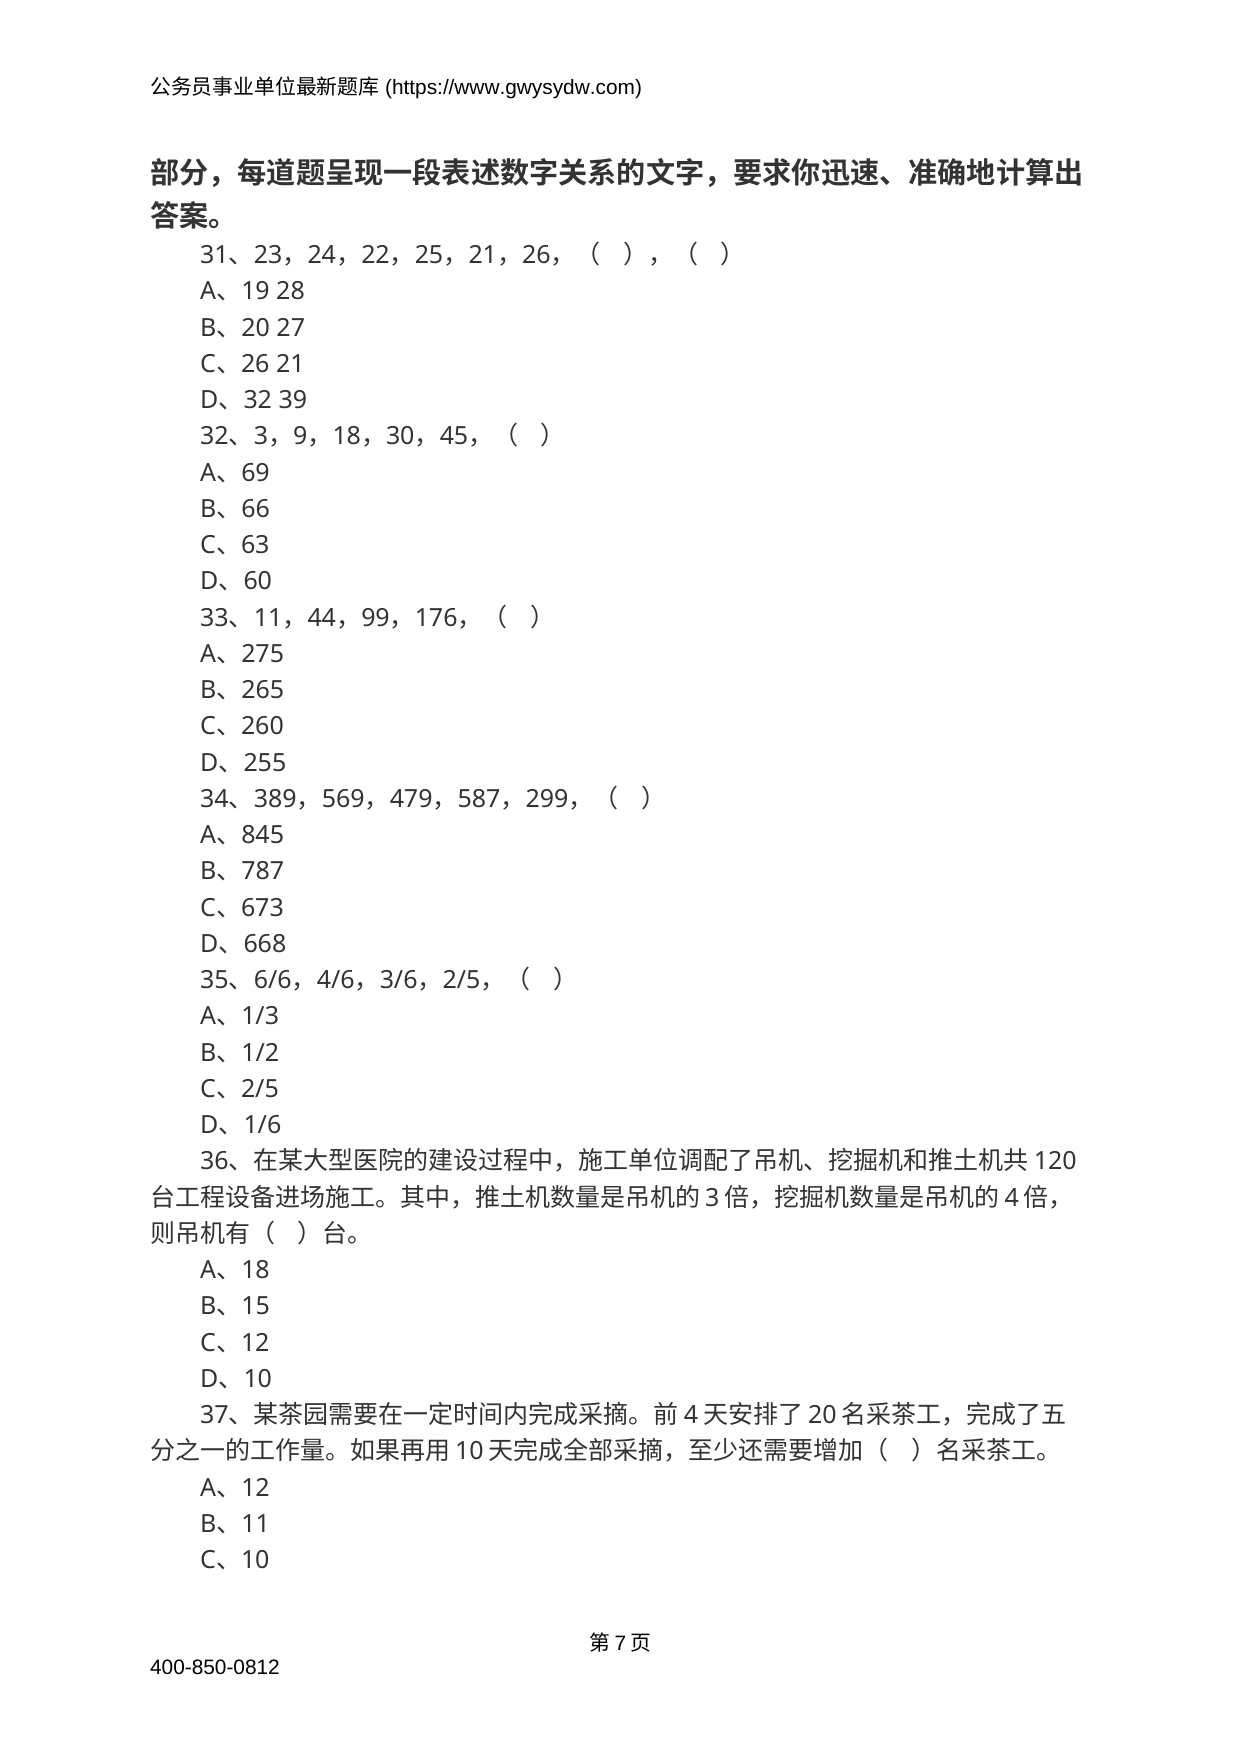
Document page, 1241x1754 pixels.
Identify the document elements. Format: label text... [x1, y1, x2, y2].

text B、11 [150, 1503, 1090, 1539]
text C、10 [150, 1539, 1090, 1576]
text D、1/6 [150, 1104, 1090, 1141]
text A、19 28 [150, 271, 1090, 307]
text D、60 [150, 561, 1090, 597]
text B、66 [150, 488, 1090, 524]
text A、845 [150, 814, 1090, 851]
text C、12 [150, 1322, 1090, 1358]
text A、12 [150, 1467, 1090, 1503]
text A、18 [150, 1249, 1090, 1286]
text 35、6/6，4/6，3/6，2/5，（ ） [150, 959, 1090, 996]
text C、260 [150, 706, 1090, 742]
text A、1/3 [150, 996, 1090, 1032]
text 32、3，9，18，30，45，（ ） [150, 416, 1090, 452]
text A、275 [150, 633, 1090, 669]
text 33、11，44，99，176，（ ） [150, 597, 1090, 633]
text B、265 [150, 669, 1090, 706]
text C、63 [150, 524, 1090, 561]
text C、26 21 [150, 343, 1090, 379]
text B、15 [150, 1286, 1090, 1322]
text 36、在某大型医院的建设过程中，施工单位调配了吊机、挖掘机和推土机共120台工程设备进场施工。其中，推土机数量是吊机的3倍，挖掘机数量是吊机的4倍，则吊机有（ ）台。 [150, 1141, 1090, 1249]
text A、69 [150, 452, 1090, 488]
text D、255 [150, 742, 1090, 778]
text 31、23，24，22，25，21，26，（ ），（ ） [150, 234, 1090, 271]
text D、668 [150, 923, 1090, 959]
text 37、某茶园需要在一定时间内完成采摘。前4天安排了20名采茶工，完成了五分之一的工作量。如果再用10天完成全部采摘，至少还需要增加（ ）名采茶工。 [150, 1394, 1090, 1467]
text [150, 150, 1090, 234]
text B、787 [150, 851, 1090, 887]
text C、2/5 [150, 1068, 1090, 1104]
text D、32 39 [150, 379, 1090, 416]
text B、20 27 [150, 307, 1090, 343]
text B、1/2 [150, 1032, 1090, 1068]
text D、10 [150, 1358, 1090, 1394]
text C、673 [150, 887, 1090, 923]
text 34、389，569，479，587，299，（ ） [150, 778, 1090, 814]
